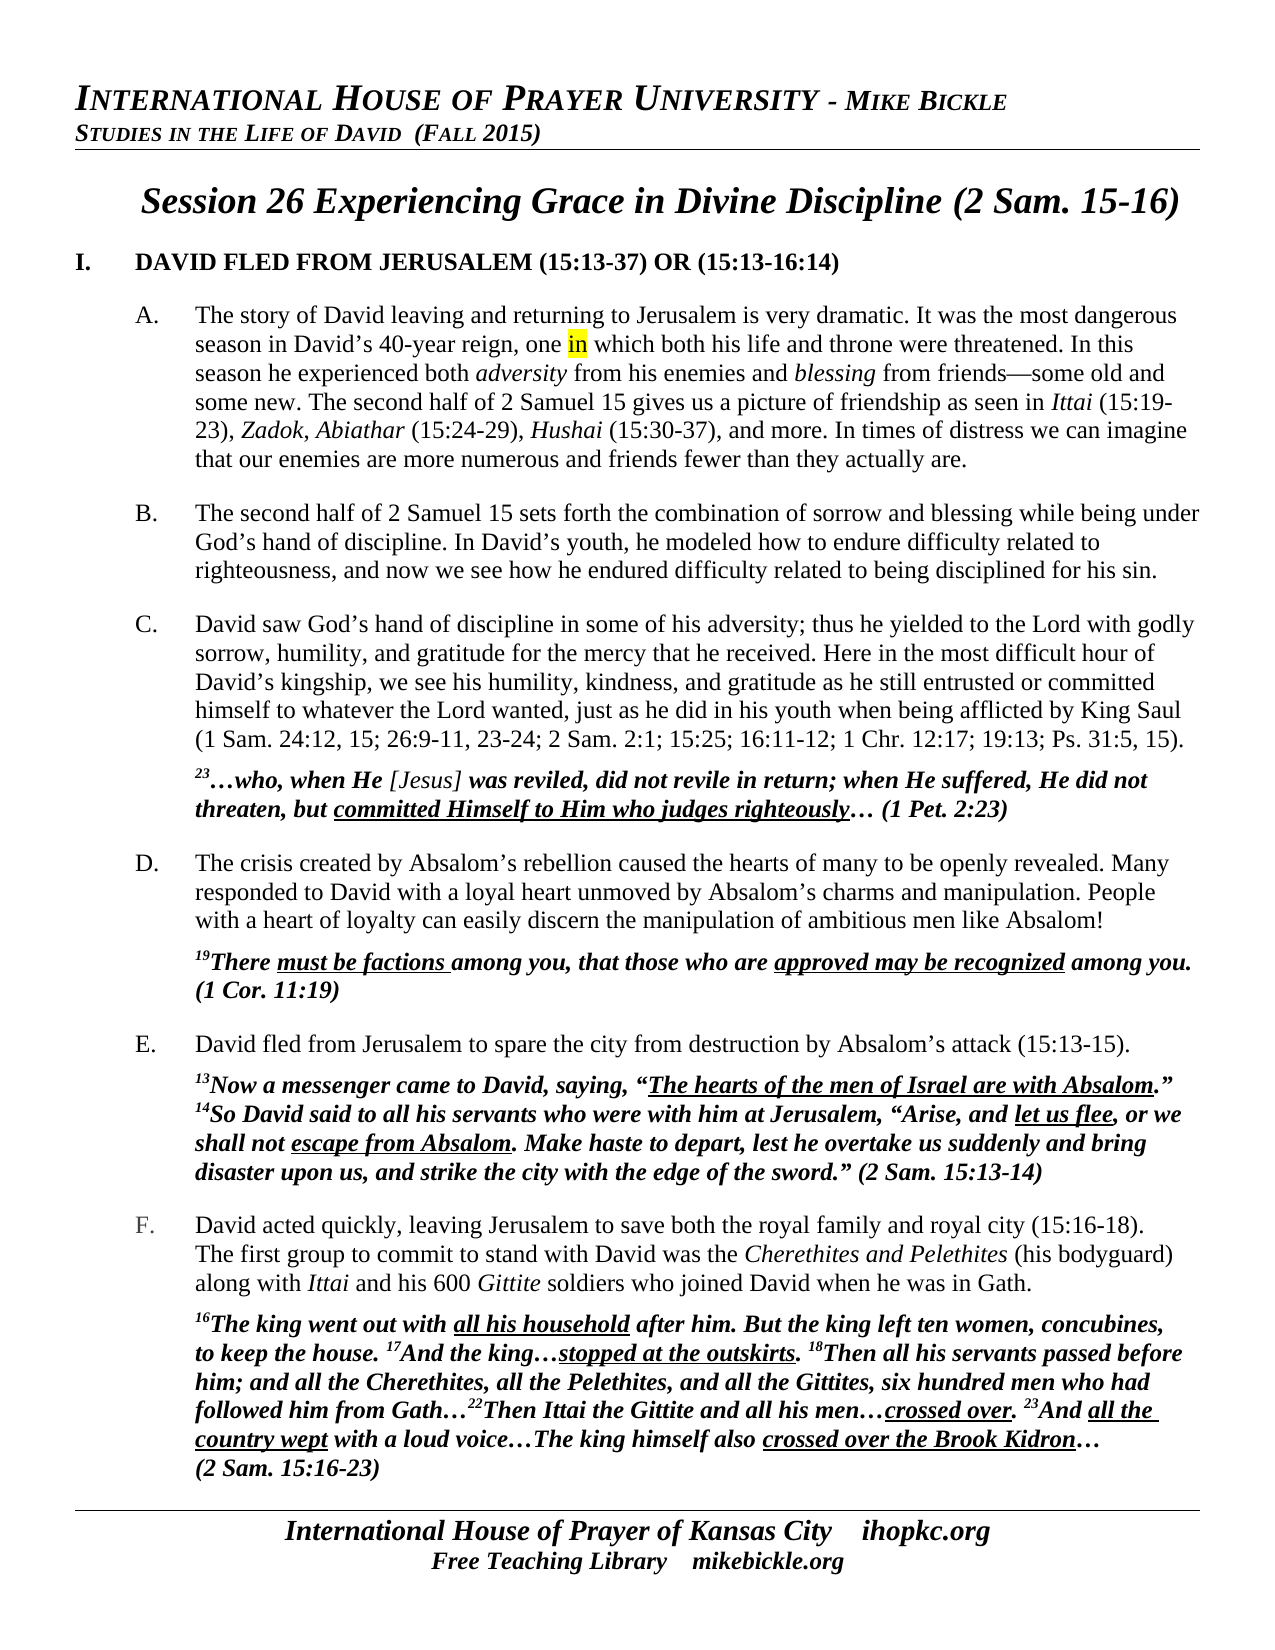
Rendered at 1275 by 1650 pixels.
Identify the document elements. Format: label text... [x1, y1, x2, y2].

text David acted quickly, leaving Jerusalem to save both the royal family and royal city (15:16-18). The first group to commit to stand with David was the Cherethites and Pelethites (his bodyguard) along with Ittai and his 600 Gittite soldiers who joined David when he was in Gath. [135, 1210, 1200, 1297]
text Session 26 Experiencing Grace in Divine Discipline (2 Sam. 15-16) [75, 178, 1200, 222]
text The second half of 2 Samuel 15 sets forth the combination of sorrow and blessing while being under God’s hand of discipline. In David’s youth, he modeled how to endure difficulty related to righteousness, and now we see how he endured difficulty related to being disciplined for his sin. [135, 498, 1200, 584]
text The crisis created by Absalom’s rebellion caused the hearts of many to be openly revealed. Many responded to David with a loyal heart unmoved by Absalom’s charms and manipulation. People with a heart of loyalty can easily discern the manipulation of ambitious men like Absalom! [135, 848, 1200, 934]
text David fled from Jerusalem (15:13-37) or (15:13-16:14) [75, 247, 1200, 275]
text The story of David leaving and returning to Jerusalem is very dramatic. It was the most dangerous season in David’s 40-year reign, one in which both his life and throne were threatened. In this season he experienced both adversity from his enemies and blessing from friends—some old and some new. The second half of 2 Samuel 15 gives us a picture of friendship as seen in Ittai (15:19-23), Zadok, Abiathar (15:24-29), Hushai (15:30-37), and more. In times of distress we can imagine that our enemies are more numerous and friends fewer than they actually are. [135, 300, 1200, 473]
text 16The king went out with all his household after him. But the king left ten women, concubines, to keep the house. 17And the king…stopped at the outskirts. 18Then all his servants passed before him; and all the Cherethites, all the Pelethites, and all the Gittites, six hundred men who had followed him from Gath…22Then Ittai the Gittite and all his men…crossed over. 23And all the country wept with a loud voice…The king himself also crossed over the Brook Kidron… (2 Sam. 15:16-23) [195, 1309, 1200, 1482]
text 23…who, when He [Jesus] was reviled, did not revile in return; when He suffered, He did not threaten, but committed Himself to Him who judges righteously… (1 Pet. 2:23) [195, 765, 1200, 823]
text David fled from Jerusalem to spare the city from destruction by Absalom’s attack (15:13-15). [135, 1029, 1200, 1058]
text David saw God’s hand of discipline in some of his adversity; thus he yielded to the Lord with godly sorrow, humility, and gratitude for the mercy that he received. Here in the most difficult hour of David’s kingship, we see his humility, kindness, and gratitude as he still entrusted or committed himself to whatever the Lord wanted, just as he did in his youth when being afflicted by King Saul (1 Sam. 24:12, 15; 26:9-11, 23-24; 2 Sam. 2:1; 15:25; 16:11-12; 1 Chr. 12:17; 19:13; Ps. 31:5, 15). [135, 609, 1200, 753]
text 19There must be factions among you, that those who are approved may be recognized among you. (1 Cor. 11:19) [195, 947, 1200, 1004]
text 13Now a messenger came to David, saying, “The hearts of the men of Israel are with Absalom.” 14So David said to all his servants who were with him at Jerusalem, “Arise, and let us flee, or we shall not escape from Absalom. Make haste to depart, lest he overtake us suddenly and bring disaster upon us, and strike the city with the edge of the sword.” (2 Sam. 15:13-14) [195, 1070, 1200, 1185]
